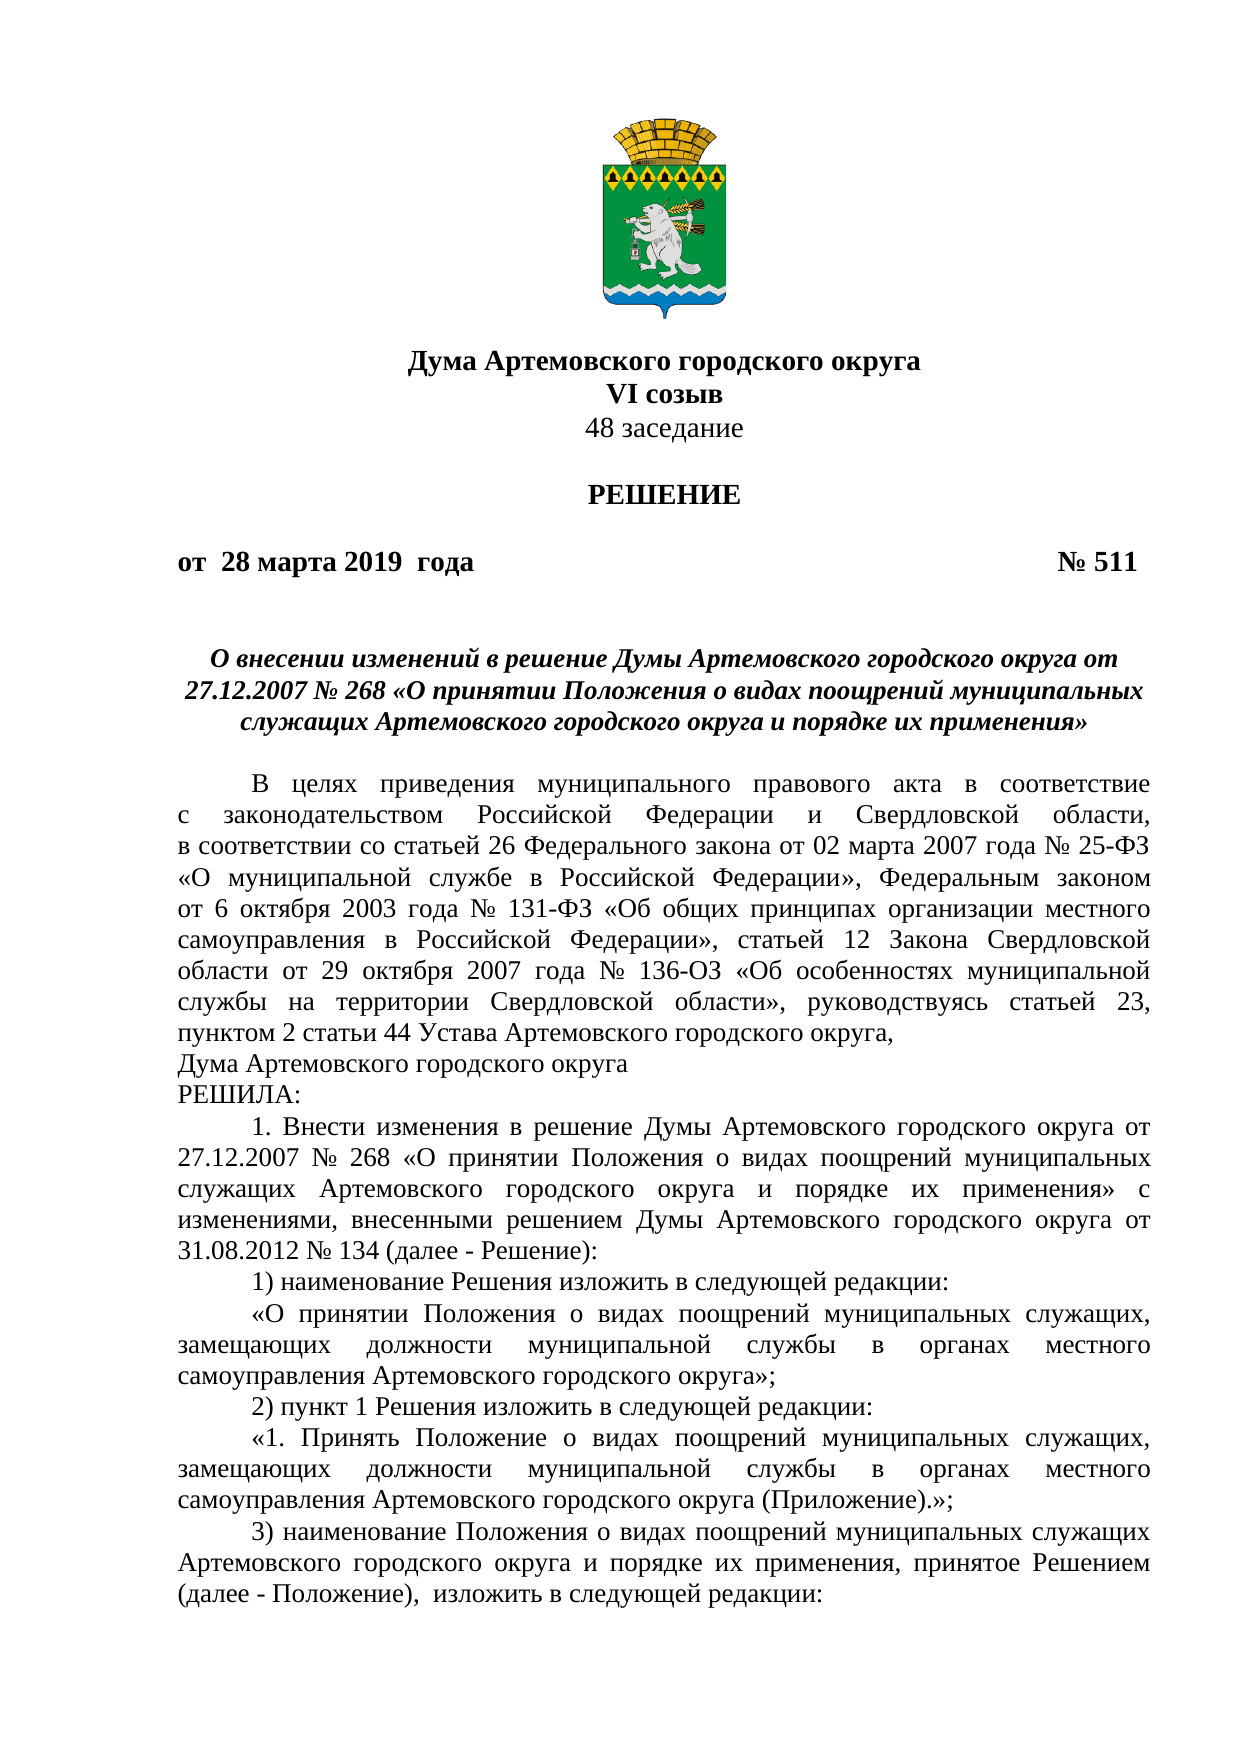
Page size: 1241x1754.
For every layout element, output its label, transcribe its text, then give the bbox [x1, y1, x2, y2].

text от 28 марта 2019 года № 511 [177, 544, 1152, 578]
picture [602, 118, 727, 319]
text VI созыв [177, 377, 1152, 410]
text «О принятии Положения о видах поощрений муниципальных служащих, замещающих должности муниципальной службы в органах местного самоуправления Артемовского городского округа»; [177, 1297, 1152, 1390]
text 2) пункт 1 Решения изложить в следующей редакции: [177, 1390, 1152, 1421]
text РЕШЕНИЕ [177, 477, 1152, 511]
text Дума Артемовского городского округа [177, 1047, 1152, 1079]
text 48 заседание [177, 410, 1152, 444]
text В целях приведения муниципального правового акта в соответствие с законодательством Российской Федерации и Свердловской области, в соответствии со статьей 26 Федерального закона от 02 марта 2007 года № 25-ФЗ «О муниципальной службе в Российской Федерации», Федеральным законом от 6 октября 2003 года № 131-ФЗ «Об общих принципах организации местного самоуправления в Российской Федерации», статьей 12 Закона Свердловской области от 29 октября 2007 года № 136-ОЗ «Об особенностях муниципальной службы на территории Свердловской области», руководствуясь статьей 23, пунктом 2 статьи 44 Устава Артемовского городского округа, [177, 767, 1152, 1047]
text 1) наименование Решения изложить в следующей редакции: [177, 1266, 1152, 1297]
title О внесении изменений в решение Думы Артемовского городского округа от 27.12.2007 № 268 «О принятии Положения о видах поощрений муниципальных служащих Артемовского городского округа и порядке их применения» [177, 643, 1152, 736]
text РЕШИЛА: [177, 1079, 1152, 1110]
text «1. Принять Положение о видах поощрений муниципальных служащих, замещающих должности муниципальной службы в органах местного самоуправления Артемовского городского округа (Приложение).»; [177, 1421, 1152, 1515]
text 3) наименование Положения о видах поощрений муниципальных служащих Артемовского городского округа и порядке их применения, принятое Решением (далее - Положение), изложить в следующей редакции: [177, 1515, 1152, 1608]
text 1. Внести изменения в решение Думы Артемовского городского округа от 27.12.2007 № 268 «О принятии Положения о видах поощрений муниципальных служащих Артемовского городского округа и порядке их применения» с изменениями, внесенными решением Думы Артемовского городского округа от 31.08.2012 № 134 (далее - Решение): [177, 1110, 1152, 1266]
text Дума Артемовского городского округа [177, 343, 1152, 377]
